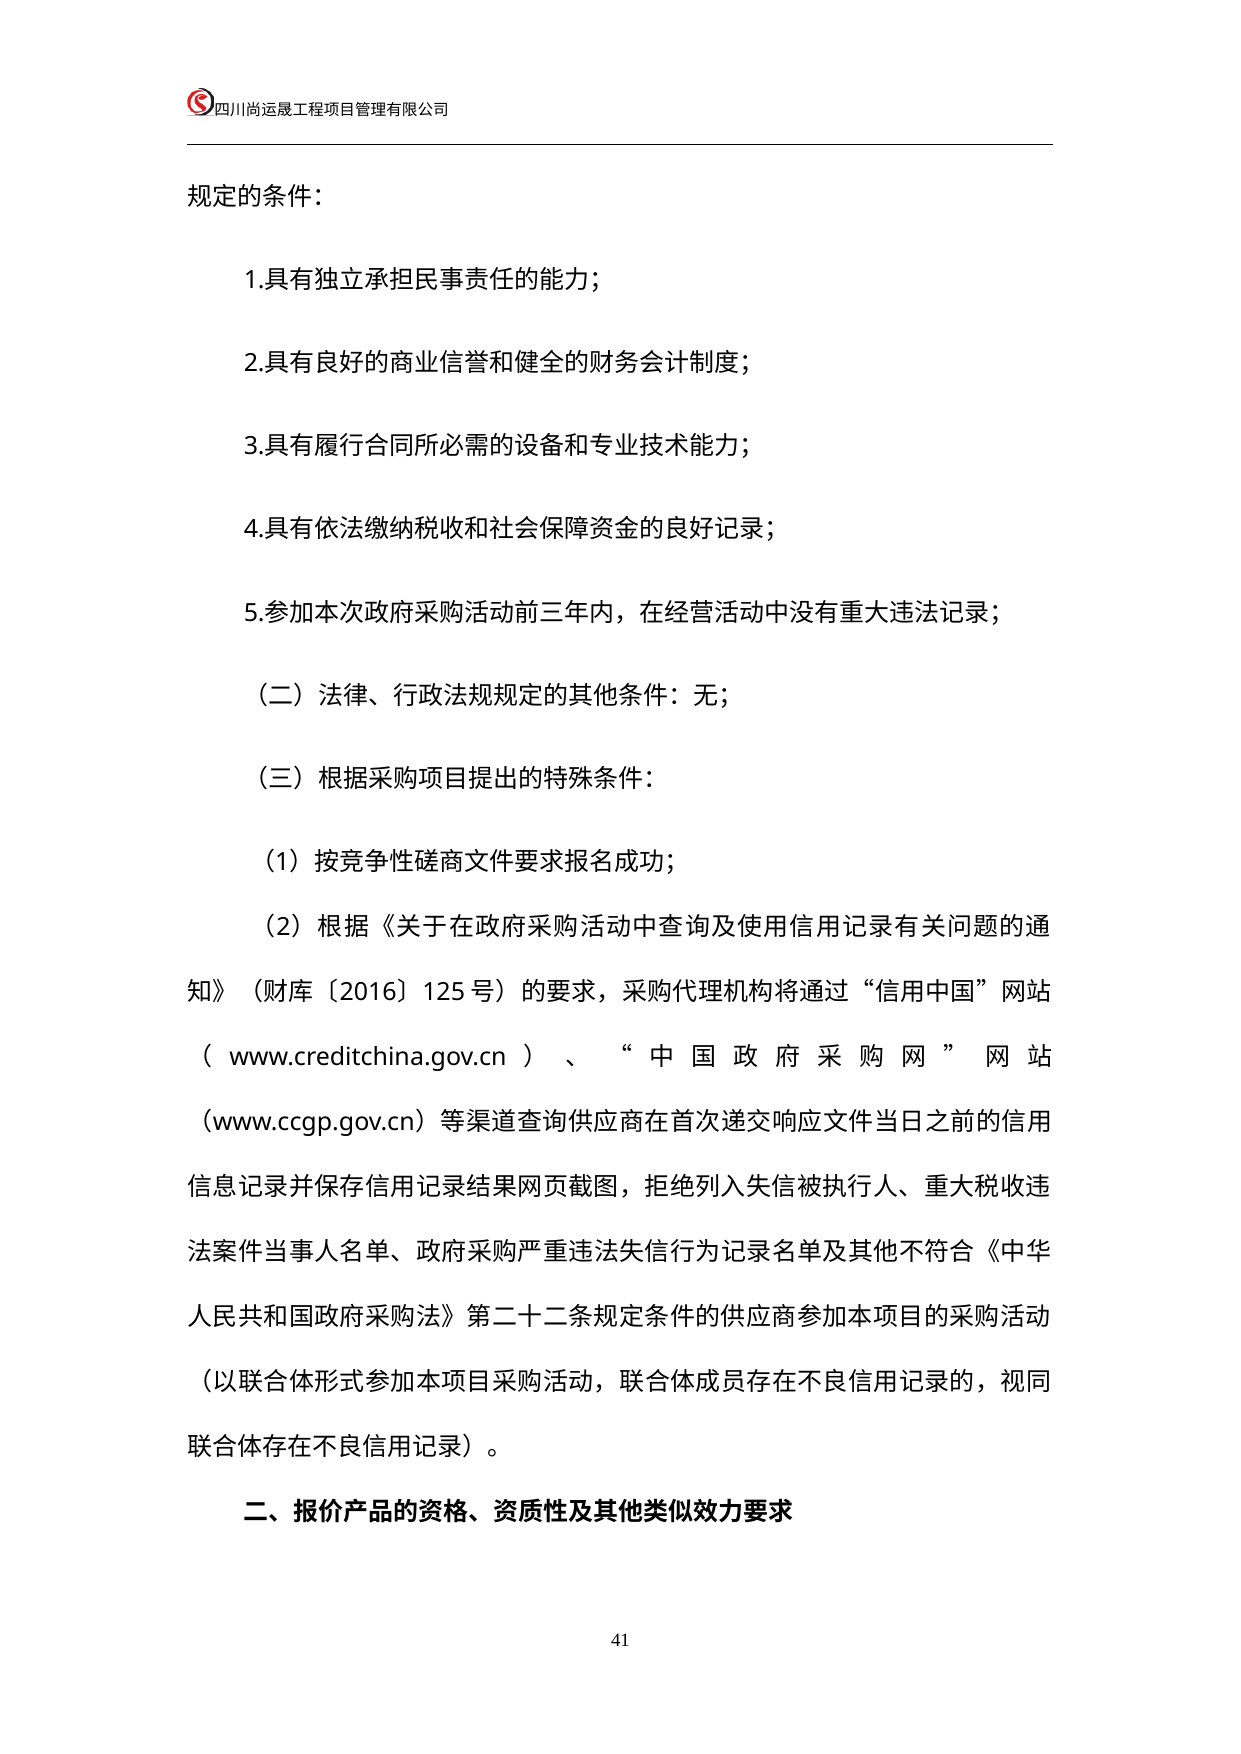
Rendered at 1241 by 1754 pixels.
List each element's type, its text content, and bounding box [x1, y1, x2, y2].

text （二）法律、行政法规规定的其他条件：无； [187, 661, 1053, 726]
text 二、报价产品的资格、资质性及其他类似效力要求 [187, 1477, 1053, 1542]
picture [187, 88, 214, 116]
text （1）按竞争性磋商文件要求报名成功； [187, 827, 1053, 892]
text （三）根据采购项目提出的特殊条件： [187, 744, 1053, 809]
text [187, 162, 1053, 227]
text 3.具有履行合同所必需的设备和专业技术能力； [187, 411, 1053, 476]
text 4.具有依法缴纳税收和社会保障资金的良好记录； [187, 494, 1053, 559]
text （2）根据《关于在政府采购活动中查询及使用信用记录有关问题的通知》（财库〔2016〕125号）的要求，采购代理机构将通过“信用中国”网站（www.creditchina.gov.cn）、“中国政府采购网”网站（www.ccgp.gov.cn）等渠道查询供应商在首次递交响应文件当日之前的信用信息记录并保存信用记录结果网页截图，拒绝列入失信被执行人、重大税收违法案件当事人名单、政府采购严重违法失信行为记录名单及其他不符合《中华人民共和国政府采购法》第二十二条规定条件的供应商参加本项目的采购活动（以联合体形式参加本项目采购活动，联合体成员存在不良信用记录的，视同联合体存在不良信用记录）。 [187, 892, 1053, 1477]
text 1.具有独立承担民事责任的能力； [187, 245, 1053, 310]
text 5.参加本次政府采购活动前三年内，在经营活动中没有重大违法记录； [187, 578, 1053, 643]
text 2.具有良好的商业信誉和健全的财务会计制度； [187, 328, 1053, 393]
